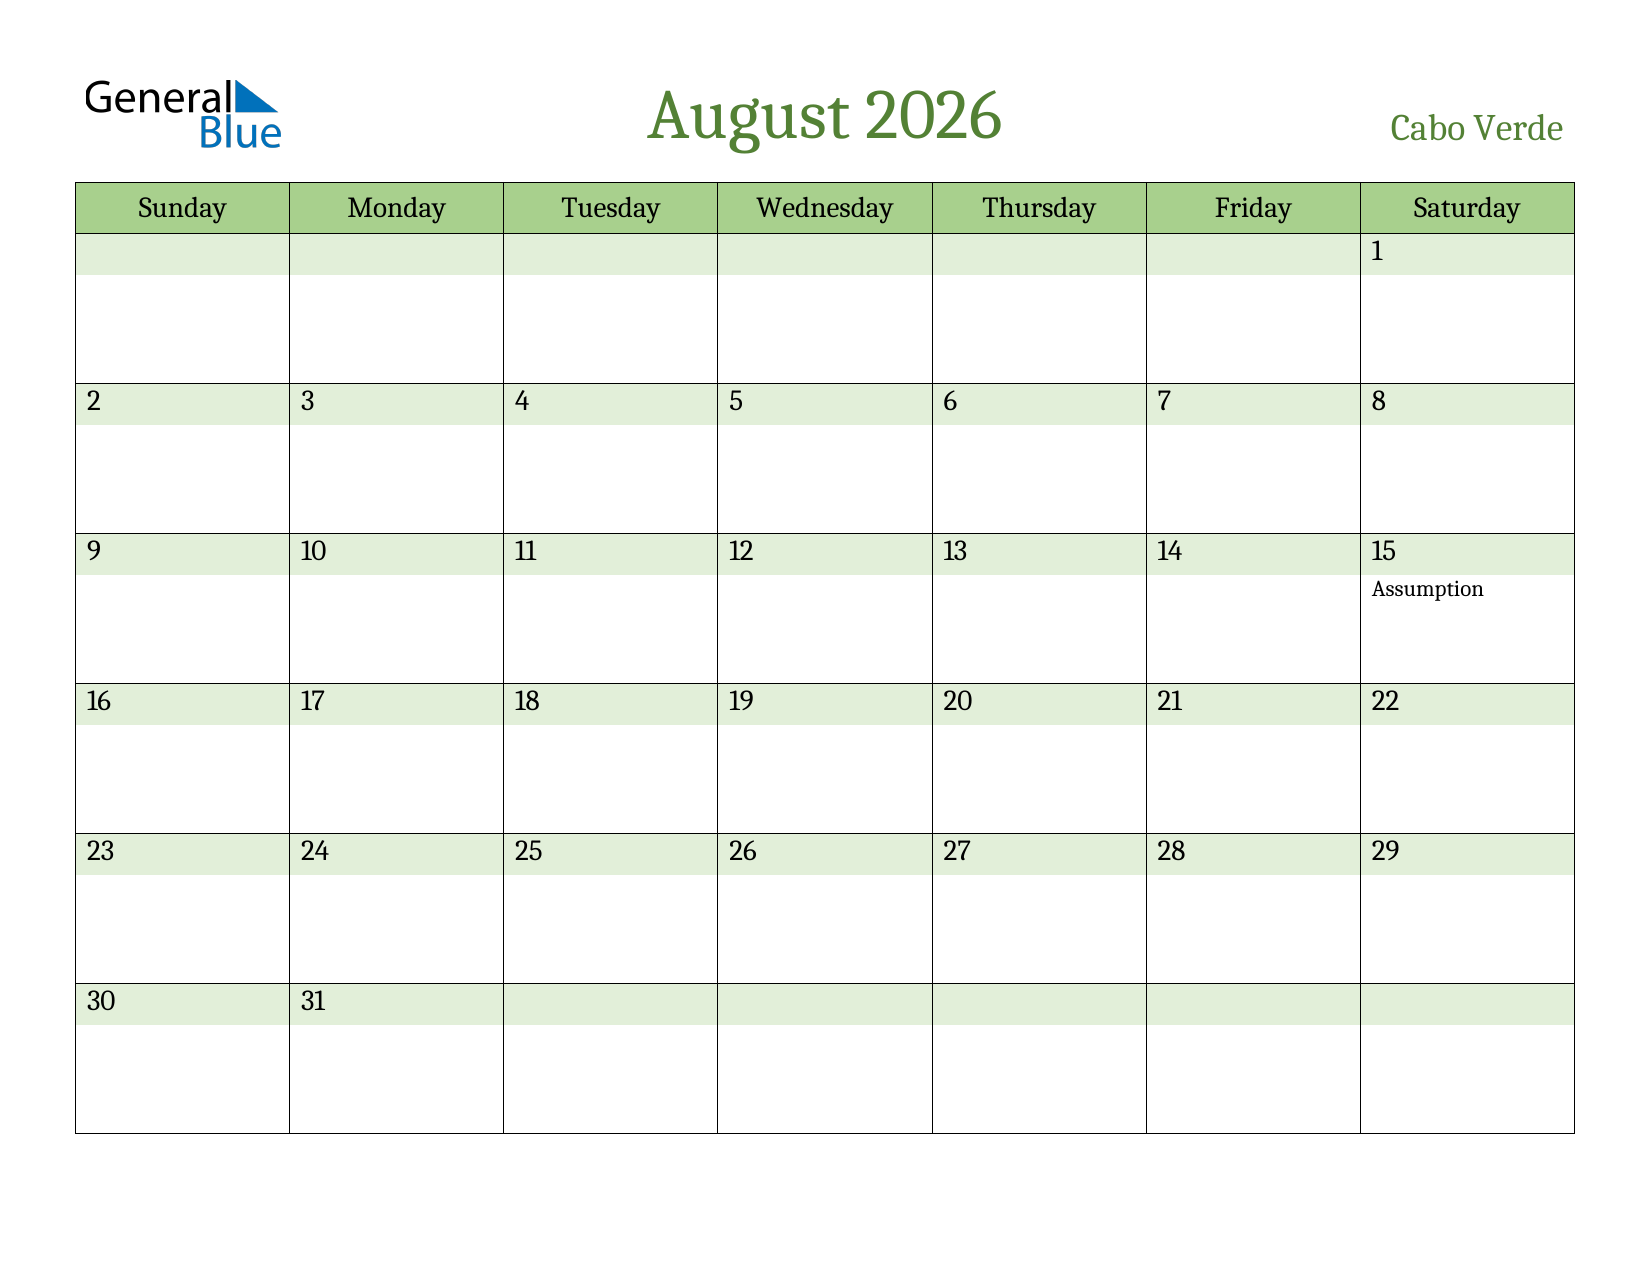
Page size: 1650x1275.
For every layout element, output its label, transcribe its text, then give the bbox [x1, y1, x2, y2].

table_cell [76, 575, 289, 683]
table_cell [504, 1025, 717, 1133]
table_cell [76, 234, 289, 275]
table_cell 24 [290, 834, 503, 875]
table_cell [504, 575, 717, 683]
table_cell 29 [1361, 834, 1574, 875]
table_cell [718, 575, 932, 683]
table_cell Thursday [933, 183, 1146, 233]
table_cell [504, 234, 717, 275]
table_cell 22 [1361, 684, 1574, 725]
table_cell 13 [933, 534, 1146, 575]
table_cell [933, 275, 1146, 383]
table_cell [1361, 984, 1574, 1025]
table_cell [933, 984, 1146, 1025]
table_cell 28 [1147, 834, 1360, 875]
table_cell 12 [718, 534, 932, 575]
table_cell [76, 275, 289, 383]
table_cell [290, 875, 503, 983]
table_cell 1 [1361, 234, 1574, 275]
table_cell [718, 275, 932, 383]
table_cell [504, 275, 717, 383]
table_cell Monday [290, 183, 503, 233]
table_cell [718, 1025, 932, 1133]
table_cell 8 [1361, 384, 1574, 425]
table_cell 27 [933, 834, 1146, 875]
table_cell [1361, 275, 1574, 383]
table_cell [504, 984, 717, 1025]
table_cell [504, 875, 717, 983]
table_cell [1147, 425, 1360, 533]
table_cell [1147, 725, 1360, 833]
picture [86, 80, 281, 148]
table_header [76, 75, 503, 182]
table_cell [718, 234, 932, 275]
table_cell [933, 725, 1146, 833]
table_cell [718, 984, 932, 1025]
table_cell [76, 725, 289, 833]
table_cell [933, 234, 1146, 275]
table_cell [933, 875, 1146, 983]
table_cell 3 [290, 384, 503, 425]
table_cell 23 [76, 834, 289, 875]
table_cell Friday [1147, 183, 1360, 233]
table_cell [76, 1025, 289, 1133]
table_cell 15 [1361, 534, 1574, 575]
table_cell [718, 875, 932, 983]
table_cell [290, 425, 503, 533]
table_cell Sunday [76, 183, 289, 233]
table_cell Tuesday [504, 183, 717, 233]
table_header August 2026 [504, 75, 1146, 182]
table_cell [1147, 984, 1360, 1025]
table_cell 9 [76, 534, 289, 575]
table_cell 4 [504, 384, 717, 425]
table_cell [718, 725, 932, 833]
table_cell [1147, 575, 1360, 683]
table_header Cabo Verde [1146, 75, 1574, 182]
table_cell [504, 425, 717, 533]
table_cell 18 [504, 684, 717, 725]
table_cell [933, 1025, 1146, 1133]
table_cell 20 [933, 684, 1146, 725]
table_cell Saturday [1361, 183, 1574, 233]
table_cell Wednesday [718, 183, 932, 233]
table_cell [718, 425, 932, 533]
table_cell 21 [1147, 684, 1360, 725]
table_cell 17 [290, 684, 503, 725]
table_cell [1147, 234, 1360, 275]
table_cell [1361, 875, 1574, 983]
table_cell 25 [504, 834, 717, 875]
table_cell 30 [76, 984, 289, 1025]
table_cell 6 [933, 384, 1146, 425]
table_cell 2 [76, 384, 289, 425]
table_cell 26 [718, 834, 932, 875]
table_cell 7 [1147, 384, 1360, 425]
table_cell 19 [718, 684, 932, 725]
table_cell [290, 234, 503, 275]
table_cell [1361, 725, 1574, 833]
table_cell [1147, 1025, 1360, 1133]
table_cell [1361, 1025, 1574, 1133]
table_cell 10 [290, 534, 503, 575]
table_cell [1147, 875, 1360, 983]
table_cell [290, 1025, 503, 1133]
table_cell Assumption [1361, 575, 1574, 683]
table_cell 11 [504, 534, 717, 575]
table_cell [290, 725, 503, 833]
table_cell 31 [290, 984, 503, 1025]
table_cell 16 [76, 684, 289, 725]
table_cell [1147, 275, 1360, 383]
table_cell [1361, 425, 1574, 533]
table_cell [933, 575, 1146, 683]
table_cell [290, 575, 503, 683]
table_cell [290, 275, 503, 383]
table_cell [933, 425, 1146, 533]
table_cell [76, 875, 289, 983]
table_cell 14 [1147, 534, 1360, 575]
table_cell [504, 725, 717, 833]
table_cell 5 [718, 384, 932, 425]
table_cell [76, 425, 289, 533]
